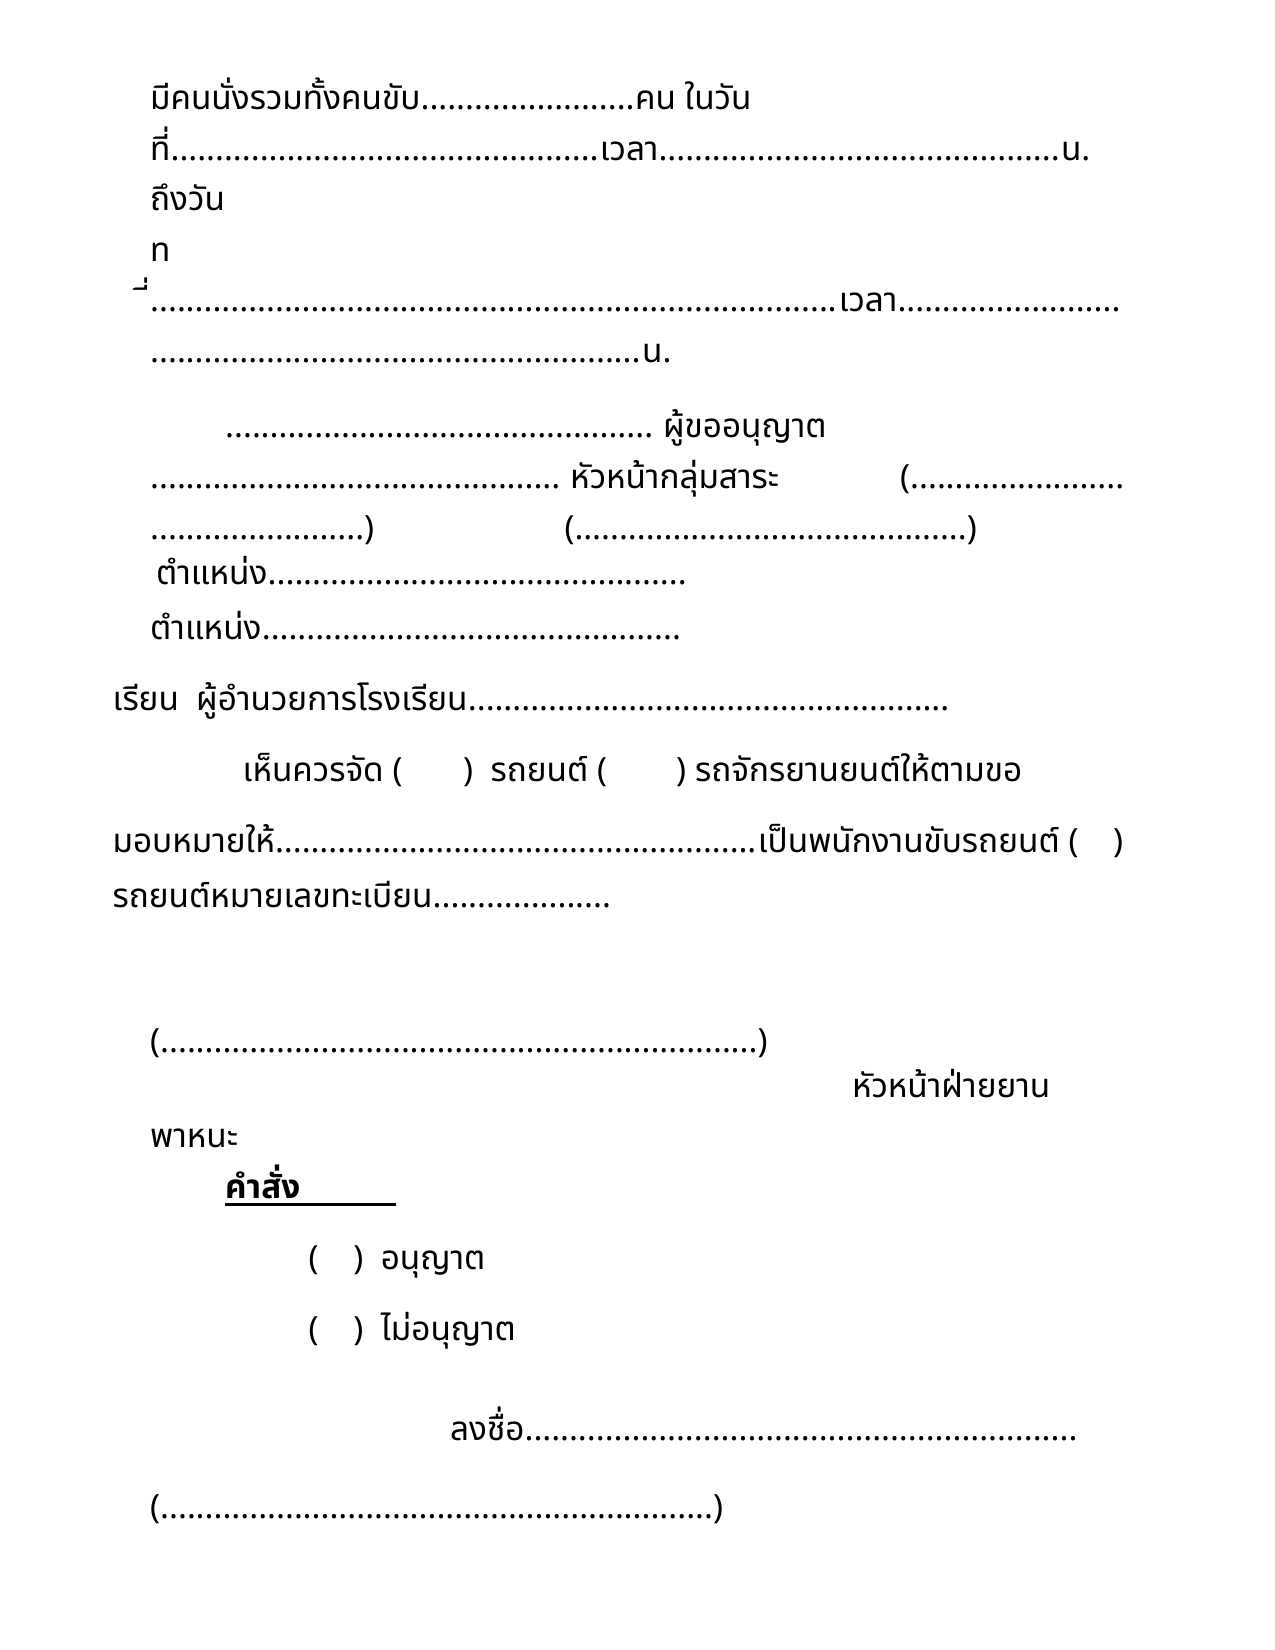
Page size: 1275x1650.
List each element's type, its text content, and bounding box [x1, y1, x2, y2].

text เห็นควรจัด ( ) รถยนต์ ( ) รถจักรยานยนต์ให้ตามขอ [112, 746, 1125, 797]
text มอบหมายให้......................................................เป็นพนักงานขับรถยนต์ ( ) รถยนต์หมายเลขทะเบียน.................... [112, 817, 1125, 922]
text ถึงวันที่.............................................................................เวลา................................................................................น. [150, 175, 1125, 377]
text (...................................................................) [150, 943, 1125, 1062]
text มีคนนั่งรวมทั้งคนขับ........................คน ในวันที่................................................เวลา.............................................น. [150, 74, 1125, 175]
text คำสั่ง [112, 1163, 1125, 1213]
text เรียน ผู้อำนวยการโรงเรียน...................................................... [112, 675, 1125, 725]
text ( ) ไม่อนุญาต [187, 1305, 1125, 1356]
text ตำแหน่ง............................................... ตำแหน่ง............................................... [112, 549, 1125, 654]
text หัวหน้าฝ่ายยานพาหนะ [150, 1062, 1125, 1163]
text ลงชื่อ.............................................................. [450, 1376, 1125, 1455]
text ................................................ ผู้ขออนุญาต .............................................. หัวหน้ากลุ่มสาระ (................................................) (............................................) [150, 402, 1125, 549]
text (..............................................................) [150, 1455, 1125, 1528]
text ( ) อนุญาต [187, 1234, 1125, 1284]
